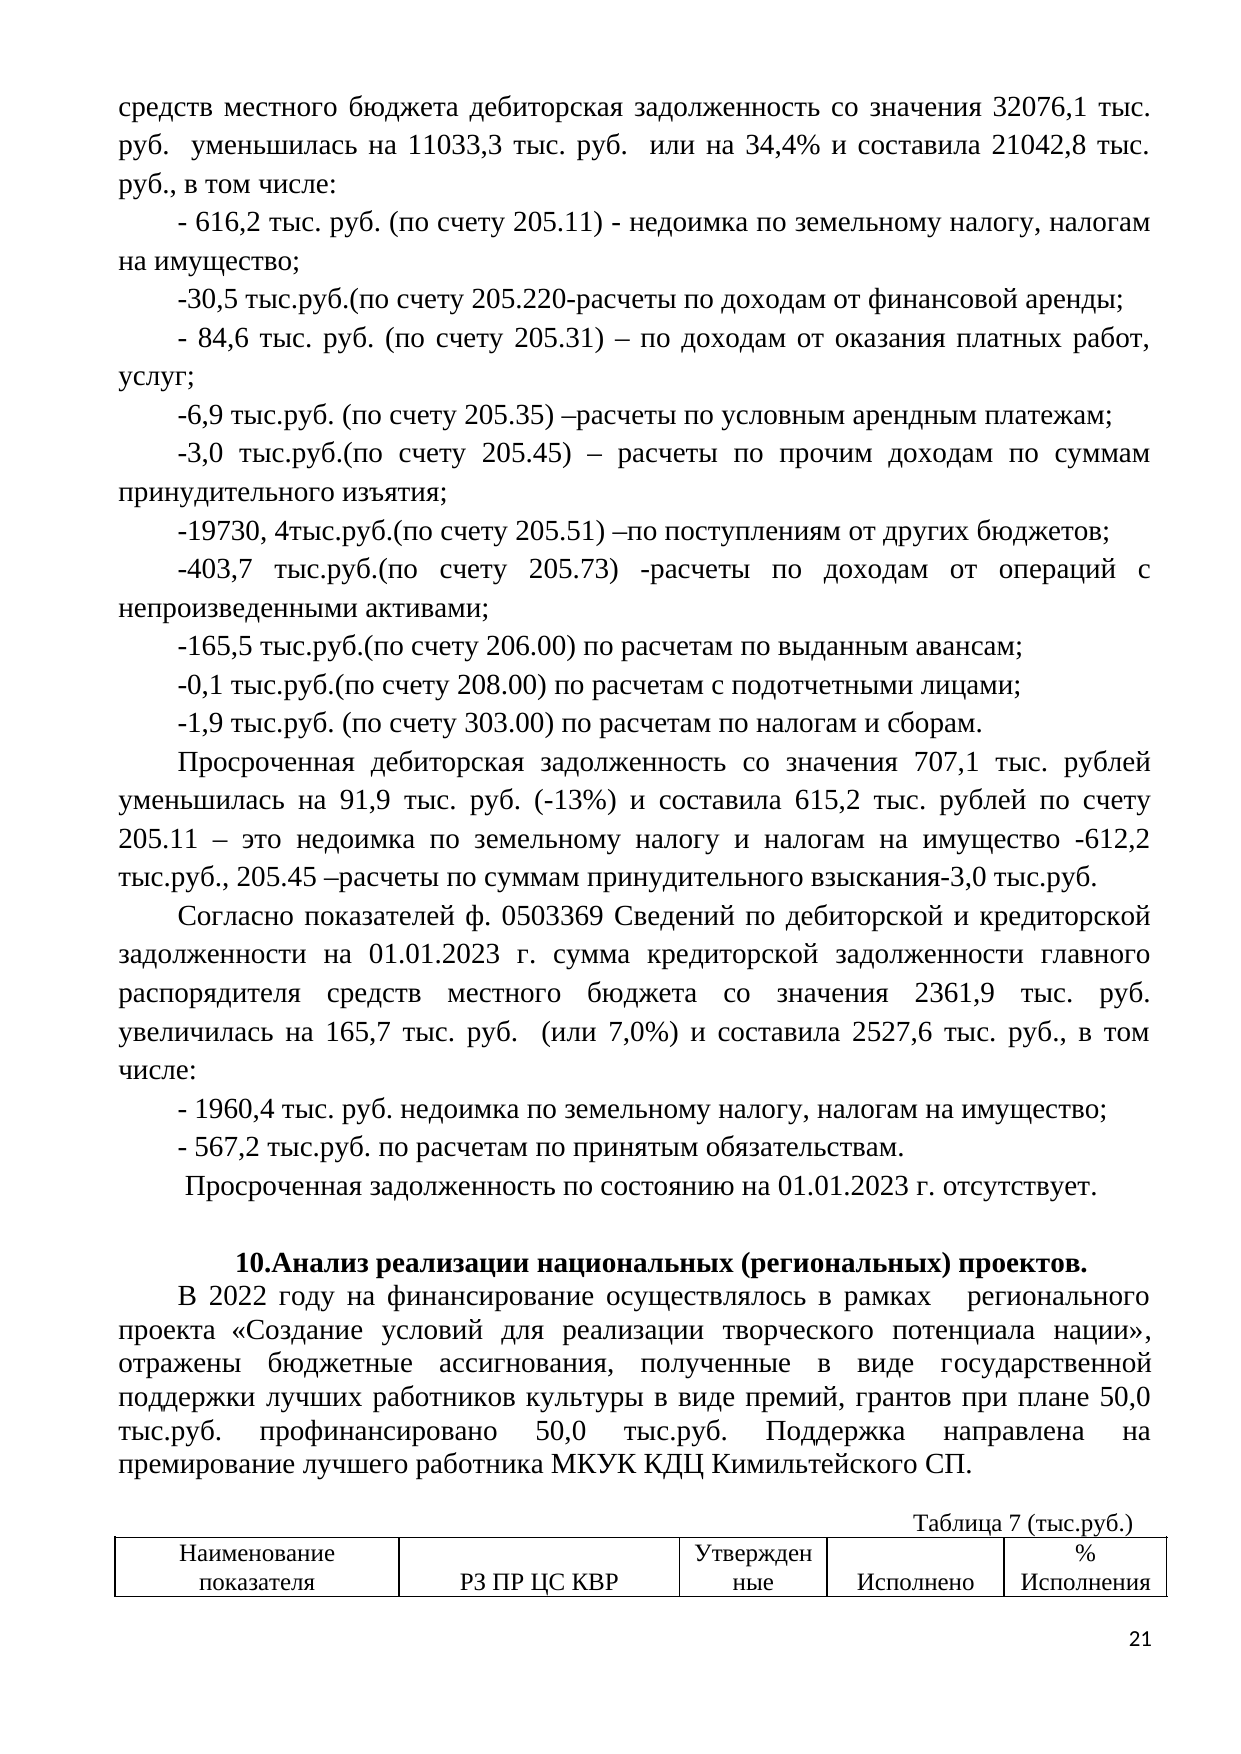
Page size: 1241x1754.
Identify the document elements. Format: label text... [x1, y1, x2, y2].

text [118, 89, 1152, 199]
text -165,5 тыс.руб.(по счету 206.00) по расчетам по выданным авансам; [118, 628, 1152, 662]
text Просроченная задолженность по состоянию на 01.01.2023 г. отсутствует. [118, 1168, 1152, 1201]
table_header Исполнено [828, 1538, 1003, 1596]
text В 2022 году на финансирование осуществлялось в рамках регионального проекта «Создание условий для реализации творческого потенциала нации», отражены бюджетные ассигнования, полученные в виде государственной поддержки лучших работников культуры в виде премий, грантов при плане 50,0 тыс.руб. профинансировано 50,0 тыс.руб. Поддержка направлена на премирование лучшего работника МКУК КДЦ Кимильтейского СП. [118, 1278, 1152, 1480]
text Таблица 7 (тыс.руб.) [118, 1508, 1152, 1536]
table_header РЗ ПР ЦС КВР [400, 1538, 679, 1596]
text - 616,2 тыс. руб. (по счету 205.11) - недоимка по земельному налогу, налогам на имущество; [118, 204, 1152, 276]
text -19730, 4тыс.руб.(по счету 205.51) –по поступлениям от других бюджетов; [118, 513, 1152, 546]
text -403,7 тыс.руб.(по счету 205.73) -расчеты по доходам от операций с непроизведенными активами; [118, 551, 1152, 623]
text - 1960,4 тыс. руб. недоимка по земельному налогу, налогам на имущество; [118, 1091, 1152, 1124]
text - 567,2 тыс.руб. по расчетам по принятым обязательствам. [118, 1129, 1152, 1163]
text -3,0 тыс.руб.(по счету 205.45) – расчеты по прочим доходам по суммам принудительного изъятия; [118, 436, 1152, 508]
text Согласно показателей ф. 0503369 Сведений по дебиторской и кредиторской задолженности на 01.01.2023 г. сумма кредиторской задолженности главного распорядителя средств местного бюджета со значения 2361,9 тыс. руб. увеличилась на 165,7 тыс. руб. (или 7,0%) и составила 2527,6 тыс. руб., в том числе: [118, 898, 1152, 1086]
text -0,1 тыс.руб.(по счету 208.00) по расчетам с подотчетными лицами; [118, 667, 1152, 700]
text 10.Анализ реализации национальных (региональных) проектов. [118, 1245, 1152, 1278]
text Просроченная дебиторская задолженность со значения 707,1 тыс. рублей уменьшилась на 91,9 тыс. руб. (-13%) и составила 615,2 тыс. рублей по счету 205.11 – это недоимка по земельному налогу и налогам на имущество -612,2 тыс.руб., 205.45 –расчеты по суммам принудительного взыскания-3,0 тыс.руб. [118, 744, 1152, 893]
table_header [116, 1538, 398, 1596]
text -30,5 тыс.руб.(по счету 205.220-расчеты по доходам от финансовой аренды; [118, 281, 1152, 315]
text - 84,6 тыс. руб. (по счету 205.31) – по доходам от оказания платных работ, услуг; [118, 320, 1152, 392]
table_header % Исполнения [1005, 1538, 1166, 1596]
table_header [680, 1538, 826, 1596]
text -6,9 тыс.руб. (по счету 205.35) –расчеты по условным арендным платежам; [118, 397, 1152, 431]
text -1,9 тыс.руб. (по счету 303.00) по расчетам по налогам и сборам. [118, 705, 1152, 739]
